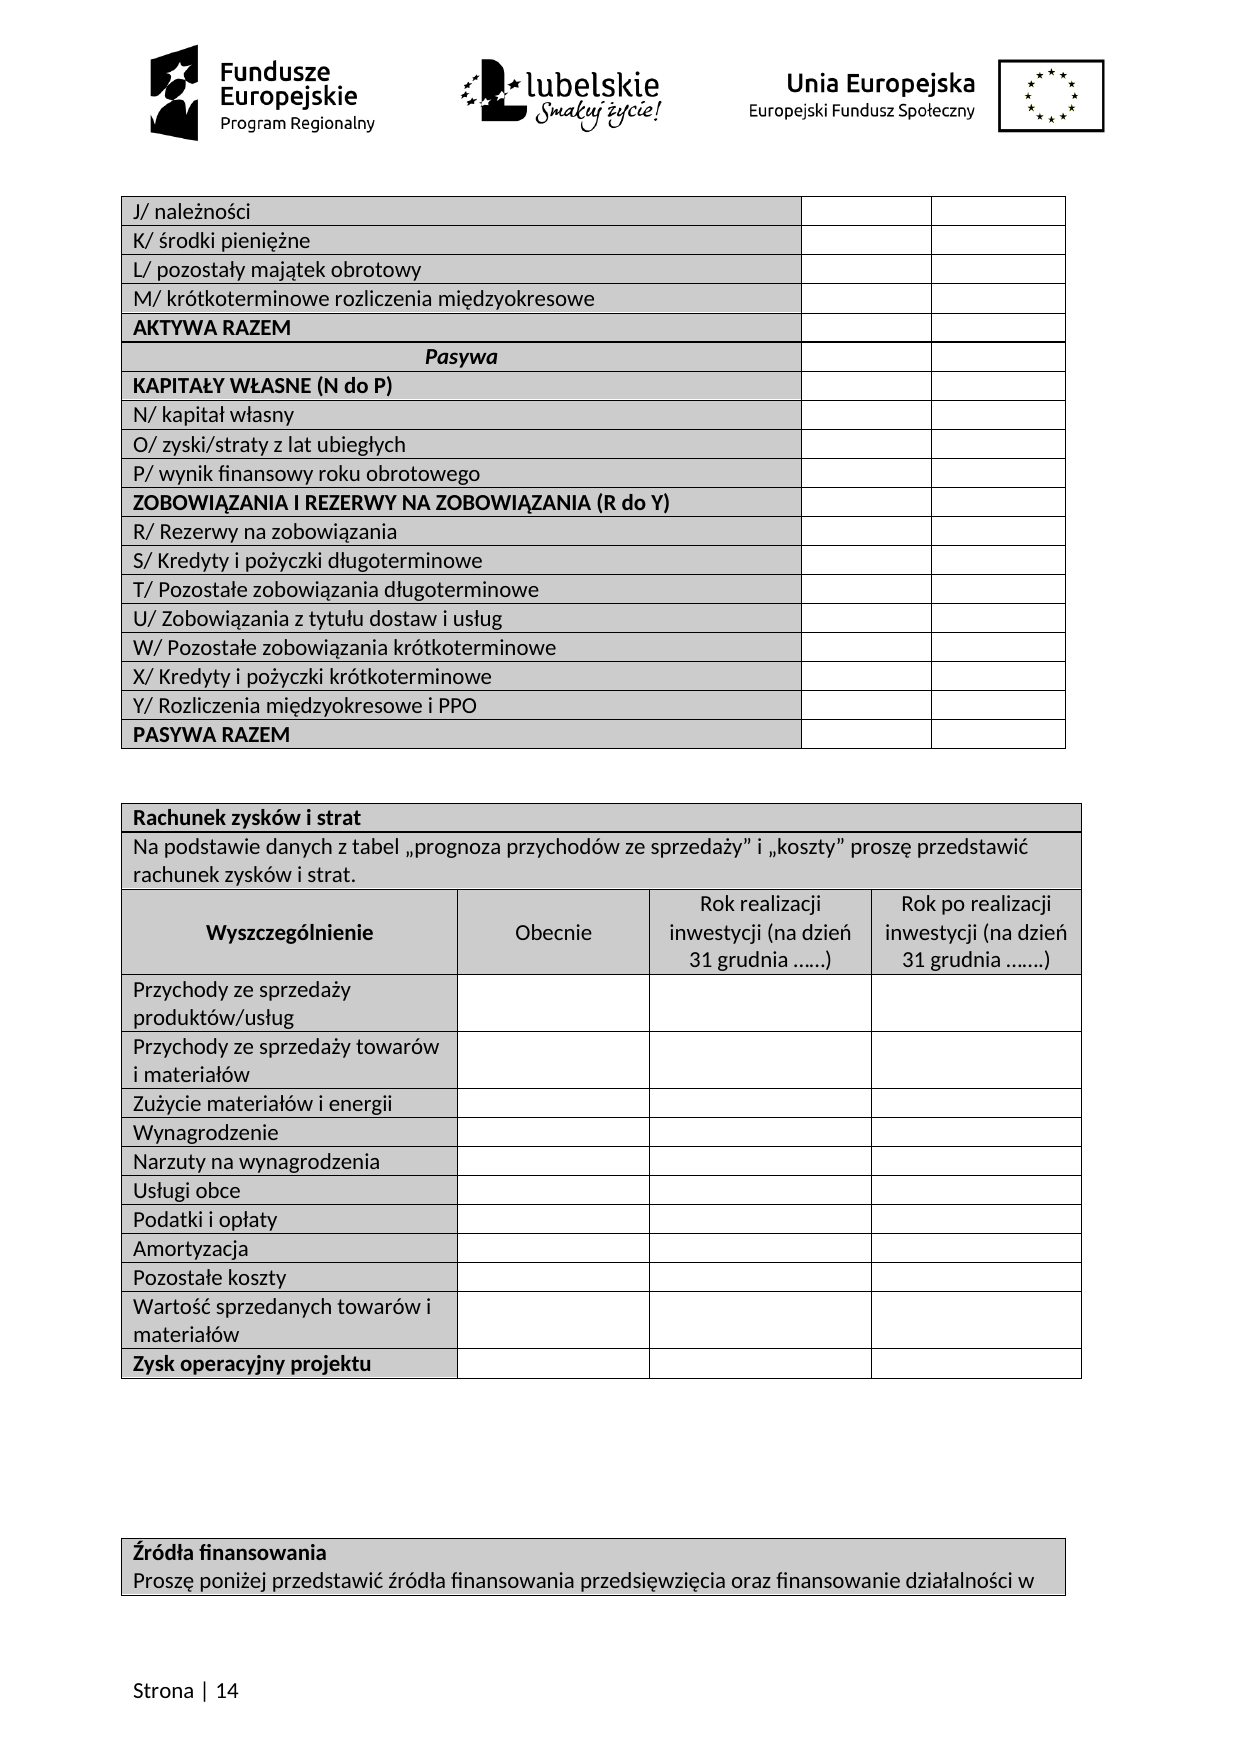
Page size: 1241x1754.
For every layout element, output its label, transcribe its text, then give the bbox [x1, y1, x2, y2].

table_cell [458, 975, 649, 1031]
table_cell [802, 459, 931, 487]
table_cell W/ Pozostałe zobowiązania krótkoterminowe [122, 633, 801, 661]
table_cell [650, 1089, 871, 1117]
table_cell [802, 691, 931, 719]
table_cell [458, 1292, 649, 1348]
table_cell [872, 1263, 1081, 1291]
table_cell [932, 604, 1065, 632]
table_cell [650, 1205, 871, 1233]
table_cell [802, 372, 931, 399]
table_cell N/ kapitał własny [122, 401, 801, 429]
table_cell Obecnie [458, 890, 649, 974]
table_cell [932, 575, 1065, 603]
table_cell Podatki i opłaty [122, 1205, 457, 1233]
table_cell O/ zyski/straty z lat ubiegłych [122, 430, 801, 458]
table_cell [872, 1118, 1081, 1146]
table_cell X/ Kredyty i pożyczki krótkoterminowe [122, 662, 801, 690]
table_cell [458, 1349, 649, 1377]
table_cell [802, 662, 931, 690]
table_cell [872, 1349, 1081, 1377]
table_cell [932, 197, 1065, 225]
table_cell [932, 314, 1065, 341]
table_cell S/ Kredyty i pożyczki długoterminowe [122, 546, 801, 574]
table_cell [458, 1205, 649, 1233]
table_cell [872, 1176, 1081, 1204]
table_cell [802, 255, 931, 283]
table_cell [802, 197, 931, 225]
table_cell [932, 546, 1065, 574]
table_cell [802, 546, 931, 574]
table_cell [932, 372, 1065, 399]
table_cell T/ Pozostałe zobowiązania długoterminowe [122, 575, 801, 603]
table_cell [872, 1032, 1081, 1088]
table_cell Amortyzacja [122, 1234, 457, 1262]
table_cell [802, 430, 931, 458]
table_cell [458, 1234, 649, 1262]
table_cell [932, 459, 1065, 487]
table_cell [802, 314, 931, 341]
table_cell Przychody ze sprzedaży produktów/usług [122, 975, 457, 1031]
table_cell [802, 284, 931, 312]
table_cell KAPITAŁY WŁASNE (N do P) [122, 372, 801, 399]
table_cell [872, 1234, 1081, 1262]
table_cell [802, 401, 931, 429]
table_cell [872, 1089, 1081, 1117]
table_cell PASYWA RAZEM [122, 720, 801, 748]
table_cell R/ Rezerwy na zobowiązania [122, 517, 801, 545]
table_cell [802, 720, 931, 748]
table_cell L/ pozostały majątek obrotowy [122, 255, 801, 283]
table_cell Wynagrodzenie [122, 1118, 457, 1146]
table_cell [932, 226, 1065, 254]
table_cell [802, 343, 931, 371]
table_cell J/ należności [122, 197, 801, 225]
table_cell [802, 517, 931, 545]
table_cell [932, 662, 1065, 690]
table_cell Usługi obce [122, 1176, 457, 1204]
table_cell [932, 488, 1065, 516]
table_cell [458, 1176, 649, 1204]
table_cell [458, 1032, 649, 1088]
table_cell M/ krótkoterminowe rozliczenia międzyokresowe [122, 284, 801, 312]
table_cell Przychody ze sprzedaży towarów i materiałów [122, 1032, 457, 1088]
table_cell [932, 517, 1065, 545]
table_cell [932, 633, 1065, 661]
table_header Rachunek zysków i strat [122, 804, 1081, 831]
table_cell [932, 720, 1065, 748]
table_cell [458, 1147, 649, 1175]
table_cell Wyszczególnienie [122, 890, 457, 974]
table_cell K/ środki pieniężne [122, 226, 801, 254]
table_cell [650, 975, 871, 1031]
table_cell [650, 1234, 871, 1262]
table_cell [650, 1176, 871, 1204]
table_cell [650, 1349, 871, 1377]
table_cell [650, 1147, 871, 1175]
table_cell P/ wynik finansowy roku obrotowego [122, 459, 801, 487]
table_cell Na podstawie danych z tabel „prognoza przychodów ze sprzedaży” i „koszty” proszę przedstawić rachunek zysków i strat. [122, 833, 1081, 888]
table_cell [650, 1032, 871, 1088]
table_cell AKTYWA RAZEM [122, 314, 801, 341]
table_cell [932, 343, 1065, 371]
table_cell Narzuty na wynagrodzenia [122, 1147, 457, 1175]
table_cell [802, 575, 931, 603]
table_cell [802, 226, 931, 254]
table_cell [802, 633, 931, 661]
table_cell [802, 604, 931, 632]
table_cell [650, 1118, 871, 1146]
table_cell [802, 488, 931, 516]
table_cell [872, 1205, 1081, 1233]
table_cell Wartość sprzedanych towarów i materiałów [122, 1292, 457, 1348]
table_cell [932, 691, 1065, 719]
table_cell Pasywa [122, 343, 801, 371]
table_cell Y/ Rozliczenia międzyokresowe i PPO [122, 691, 801, 719]
table_cell [932, 430, 1065, 458]
table_cell Pozostałe koszty [122, 1263, 457, 1291]
picture [150, 44, 1105, 141]
table_cell [932, 401, 1065, 429]
table_cell [650, 1292, 871, 1348]
table_cell [932, 255, 1065, 283]
table_cell U/ Zobowiązania z tytułu dostaw i usług [122, 604, 801, 632]
table_cell [458, 1118, 649, 1146]
table_cell [872, 1147, 1081, 1175]
table_cell [872, 975, 1081, 1031]
table_cell ZOBOWIĄZANIA I REZERWY NA ZOBOWIĄZANIA (R do Y) [122, 488, 801, 516]
table_cell Zużycie materiałów i energii [122, 1089, 457, 1117]
table_cell Rok realizacji inwestycji (na dzień 31 grudnia ……) [650, 890, 871, 974]
table_cell [650, 1263, 871, 1291]
table_cell Rok po realizacji inwestycji (na dzień 31 grudnia …….) [872, 890, 1081, 974]
table_cell [458, 1089, 649, 1117]
table_cell [872, 1292, 1081, 1348]
table_cell Zysk operacyjny projektu [122, 1349, 457, 1377]
table_cell [932, 284, 1065, 312]
table_cell [458, 1263, 649, 1291]
